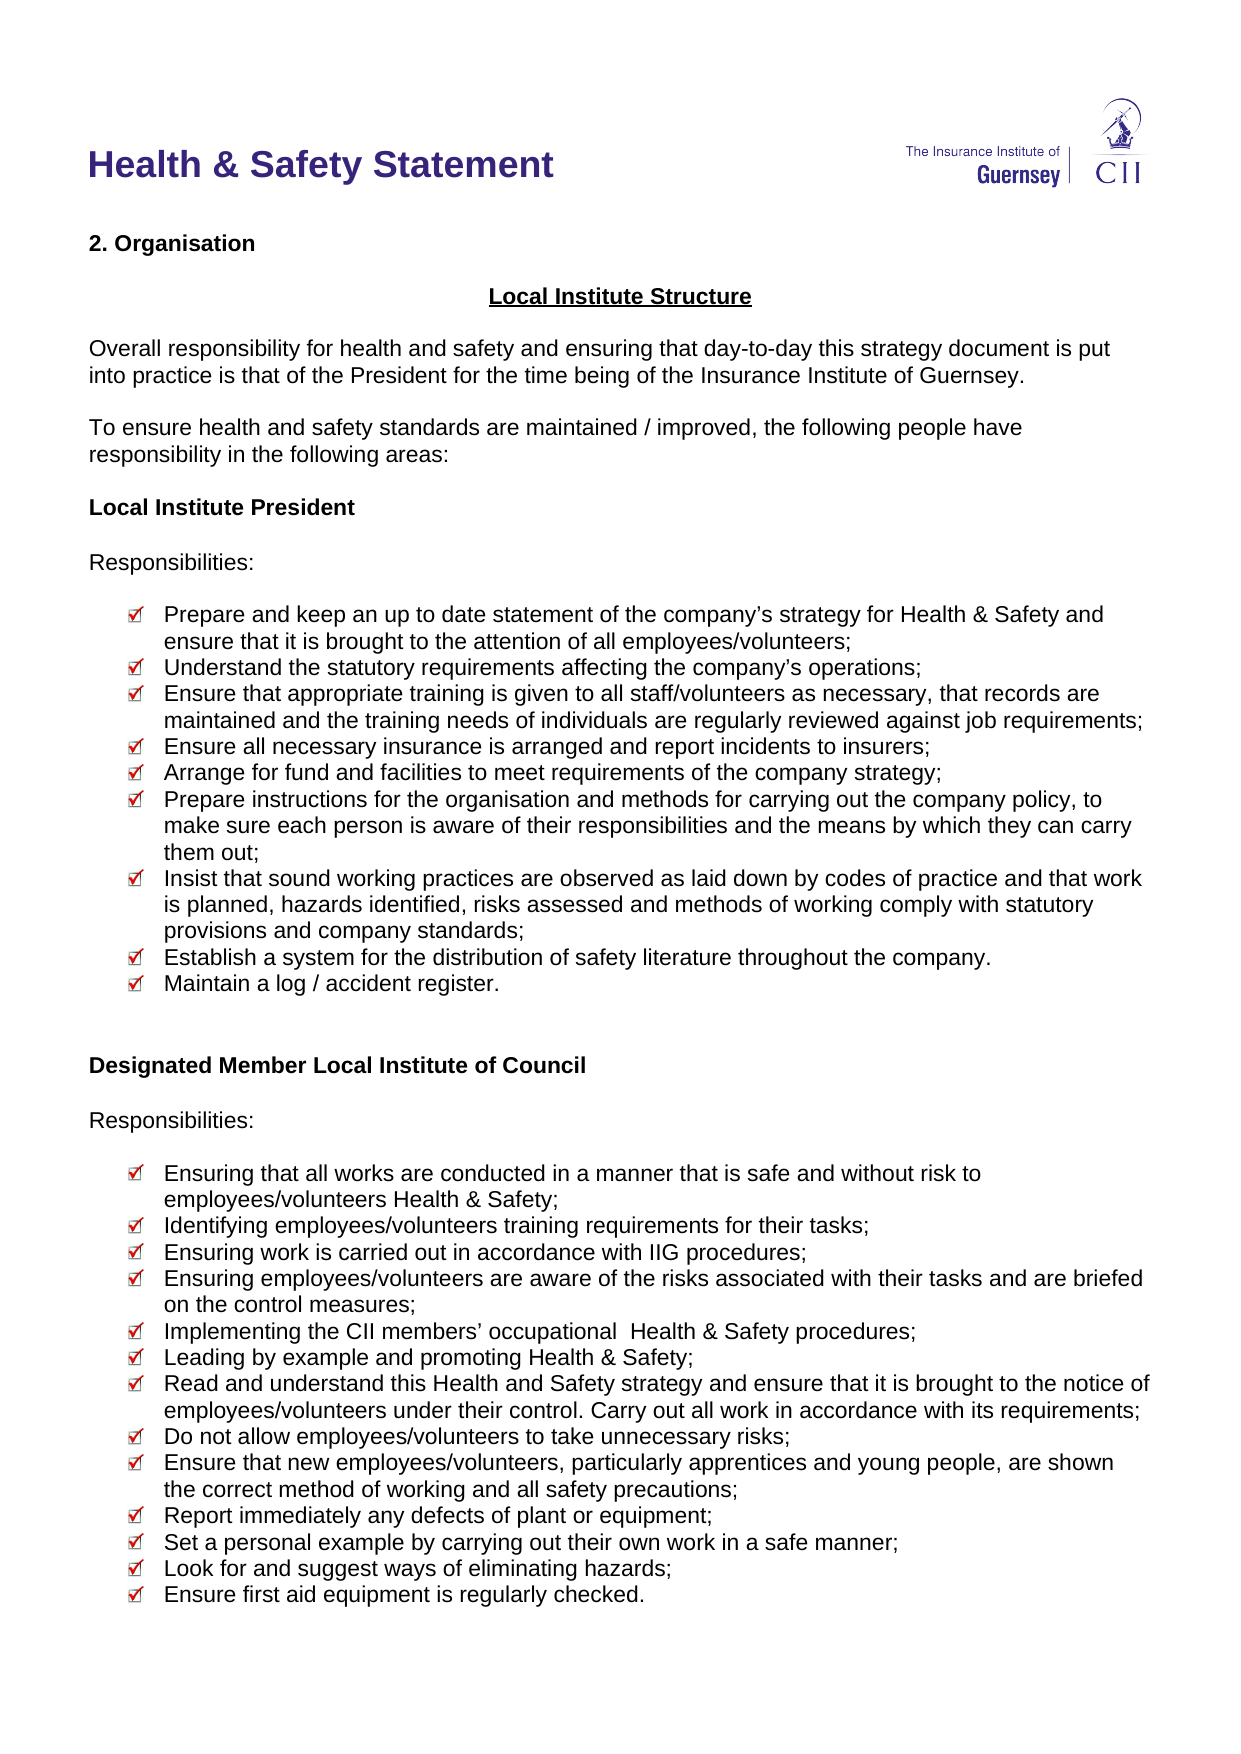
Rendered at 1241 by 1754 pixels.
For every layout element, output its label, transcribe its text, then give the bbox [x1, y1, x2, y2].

list Ensure that appropriate training is given to all staff/volunteers as necessary, that records are maintained and the training needs of individuals are regularly reviewed against job requirements; [126, 680, 1152, 733]
picture [127, 606, 144, 623]
list Establish a system for the distribution of safety literature throughout the company. [126, 944, 1152, 970]
list Ensure all necessary insurance is arranged and report incidents to insurers; [126, 733, 1152, 759]
picture [127, 685, 144, 702]
list Do not allow employees/volunteers to take unnecessary risks; [126, 1423, 1152, 1449]
list Ensuring work is carried out in accordance with IIG procedures; [126, 1238, 1152, 1265]
picture [127, 869, 144, 887]
list Ensure first aid equipment is regularly checked. [126, 1581, 1152, 1607]
picture [127, 1269, 144, 1287]
picture [127, 1322, 144, 1340]
list Leading by example and promoting Health & Safety; [126, 1344, 1152, 1370]
text Overall responsibility for health and safety and ensuring that day-to-day this strategy document is put into practice is that of the President for the time being of the Insurance Institute of Guernsey. [89, 335, 1152, 388]
list Ensure that new employees/volunteers, particularly apprentices and young people, are shown the correct method of working and all safety precautions; [126, 1449, 1152, 1502]
picture [127, 738, 144, 755]
picture [127, 1454, 144, 1471]
list Report immediately any defects of plant or equipment; [126, 1502, 1152, 1528]
picture [127, 1533, 144, 1550]
list Understand the statutory requirements affecting the company’s operations; [126, 654, 1152, 680]
picture [127, 764, 144, 781]
list Prepare instructions for the organisation and methods for carrying out the company policy, to make sure each person is aware of their responsibilities and the means by which they can carry them out; [126, 786, 1152, 865]
picture [127, 1506, 144, 1524]
picture [127, 1348, 144, 1366]
text Local Institute Structure [89, 283, 1152, 309]
list Look for and suggest ways of eliminating hazards; [126, 1555, 1152, 1581]
picture [127, 948, 144, 966]
picture [127, 1428, 144, 1445]
picture [127, 1217, 144, 1234]
picture [127, 1375, 144, 1392]
list Insist that sound working practices are observed as laid down by codes of practice and that work is planned, hazards identified, risks assessed and methods of working comply with statutory provisions and company standards; [126, 865, 1152, 944]
picture [127, 1559, 144, 1577]
text Local Institute President [89, 493, 1152, 520]
text Designated Member Local Institute of Council [89, 1052, 1152, 1078]
list Implementing the CII members’ occupational Health & Safety procedures; [126, 1318, 1152, 1344]
text 2. Organisation [89, 230, 1152, 256]
picture [127, 1243, 144, 1260]
list Ensuring that all works are conducted in a manner that is safe and without risk to employees/volunteers Health & Safety; [126, 1159, 1152, 1212]
list Identifying employees/volunteers training requirements for their tasks; [126, 1212, 1152, 1238]
text Responsibilities: [89, 1107, 1152, 1133]
picture [127, 790, 144, 808]
picture [127, 975, 144, 992]
list Ensuring employees/volunteers are aware of the risks associated with their tasks and are briefed on the control measures; [126, 1265, 1152, 1318]
list Maintain a log / accident register. [126, 970, 1152, 997]
picture [127, 658, 144, 676]
picture [876, 68, 1180, 213]
list Arrange for fund and facilities to meet requirements of the company strategy; [126, 759, 1152, 786]
picture [127, 1164, 144, 1181]
list Read and understand this Health and Safety strategy and ensure that it is brought to the notice of employees/volunteers under their control. Carry out all work in accordance with its requirements; [126, 1370, 1152, 1423]
text To ensure health and safety standards are maintained / improved, the following people have responsibility in the following areas: [89, 414, 1152, 467]
list Set a personal example by carrying out their own work in a safe manner; [126, 1528, 1152, 1555]
text Responsibilities: [89, 548, 1152, 575]
picture [127, 1586, 144, 1603]
list Prepare and keep an up to date statement of the company’s strategy for Health & Safety and ensure that it is brought to the attention of all employees/volunteers; [126, 601, 1152, 654]
